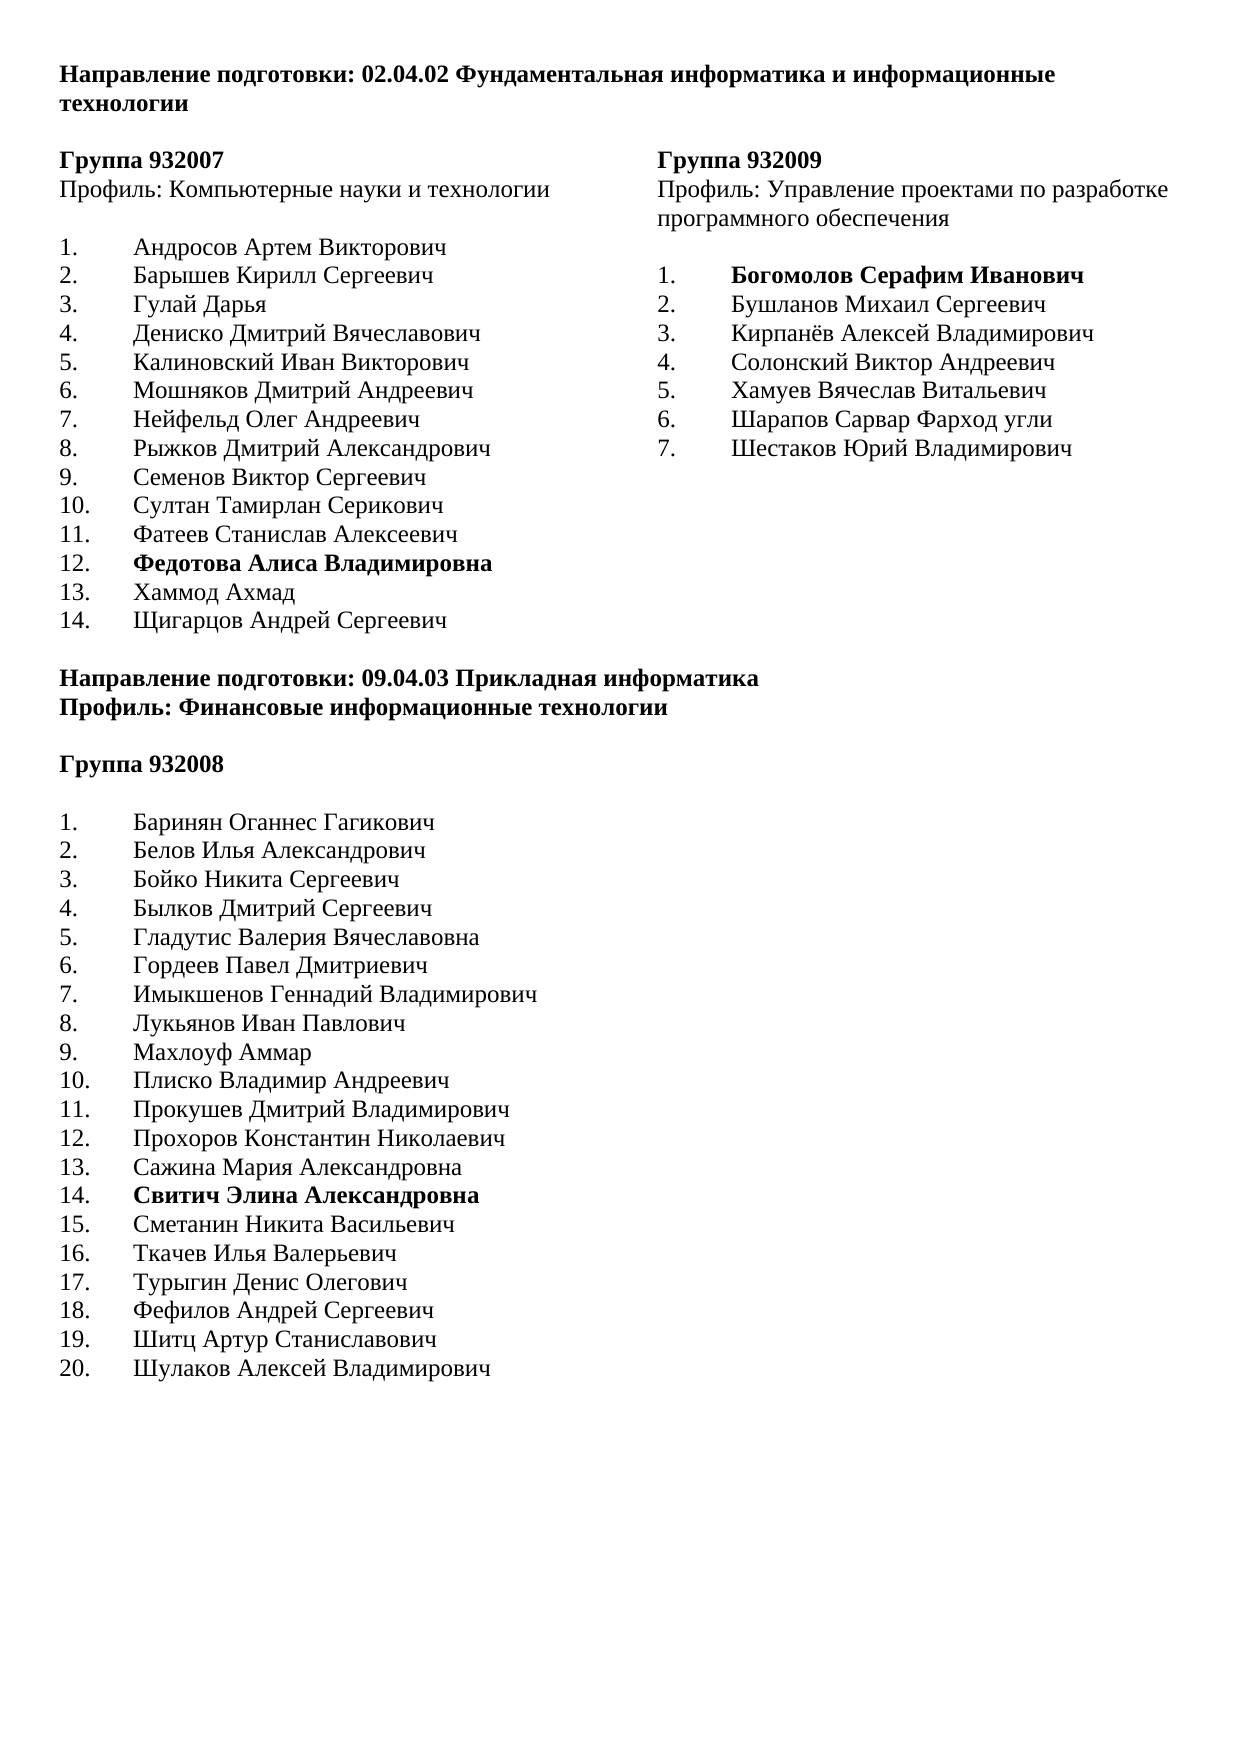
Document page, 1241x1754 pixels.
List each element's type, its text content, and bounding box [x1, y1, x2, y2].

text 1. Богомолов Серафим Иванович [657, 260, 1181, 289]
text 6. Гордеев Павел Дмитриевич [59, 950, 1181, 979]
text Группа 932007 [59, 145, 583, 174]
text 6. Мошняков Дмитрий Андреевич [59, 375, 583, 404]
text 12. Прохоров Константин Николаевич [59, 1123, 1181, 1152]
text 9. Махлоуф Аммар [59, 1037, 1181, 1065]
text 2. Белов Илья Александрович [59, 835, 1181, 864]
text 13. Сажина Мария Александровна [59, 1152, 1181, 1180]
text 17. Турыгин Денис Олегович [59, 1267, 1181, 1295]
text 6. Шарапов Сарвар Фарход угли [657, 404, 1181, 433]
text 18. Фефилов Андрей Сергеевич [59, 1295, 1181, 1324]
text 15. Сметанин Никита Васильевич [59, 1209, 1181, 1238]
text 10. Плиско Владимир Андреевич [59, 1065, 1181, 1094]
text 4. Былков Дмитрий Сергеевич [59, 893, 1181, 922]
text 5. Гладутис Валерия Вячеславовна [59, 922, 1181, 950]
text 12. Федотова Алиса Владимировна [59, 548, 583, 577]
text 11. Прокушев Дмитрий Владимирович [59, 1094, 1181, 1123]
text Направление подготовки: 02.04.02 Фундаментальная информатика и информационные технологии [59, 59, 1181, 117]
text 13. Хаммод Ахмад [59, 577, 583, 605]
text Группа 932008 [59, 749, 1181, 778]
text Профиль: Компьютерные науки и технологии [59, 174, 583, 203]
text 3. Гулай Дарья [59, 289, 583, 318]
text 1. Андросов Артем Викторович [59, 232, 583, 260]
text 19. Шитц Артур Станиславович [59, 1324, 1181, 1353]
text 1. Баринян Оганнес Гагикович [59, 807, 1181, 835]
text 11. Фатеев Станислав Алексеевич [59, 519, 583, 548]
text 3. Бойко Никита Сергеевич [59, 864, 1181, 893]
text 3. Кирпанёв Алексей Владимирович [657, 318, 1181, 347]
text Профиль: Финансовые информационные технологии [59, 692, 1181, 720]
text 5. Хамуев Вячеслав Витальевич [657, 375, 1181, 404]
text 7. Нейфельд Олег Андреевич [59, 404, 583, 433]
text 4. Дениско Дмитрий Вячеславович [59, 318, 583, 347]
text Группа 932009 [657, 145, 1181, 174]
text 9. Семенов Виктор Сергеевич [59, 462, 583, 490]
text 16. Ткачев Илья Валерьевич [59, 1238, 1181, 1267]
text 8. Рыжков Дмитрий Александрович [59, 433, 583, 462]
text 8. Лукьянов Иван Павлович [59, 1008, 1181, 1037]
text Профиль: Управление проектами по разработке программного обеспечения [657, 174, 1181, 232]
text 7. Имыкшенов Геннадий Владимирович [59, 979, 1181, 1008]
text Направление подготовки: 09.04.03 Прикладная информатика [59, 663, 1181, 692]
text 7. Шестаков Юрий Владимирович [657, 433, 1181, 462]
text 2. Бушланов Михаил Сергеевич [657, 289, 1181, 318]
text 14. Щигарцов Андрей Сергеевич [59, 605, 583, 634]
text 20. Шулаков Алексей Владимирович [59, 1353, 1181, 1382]
text 4. Солонский Виктор Андреевич [657, 347, 1181, 375]
text 5. Калиновский Иван Викторович [59, 347, 583, 375]
text 14. Свитич Элина Александровна [59, 1180, 1181, 1209]
text 10. Султан Тамирлан Серикович [59, 490, 583, 519]
text 2. Барышев Кирилл Сергеевич [59, 260, 583, 289]
